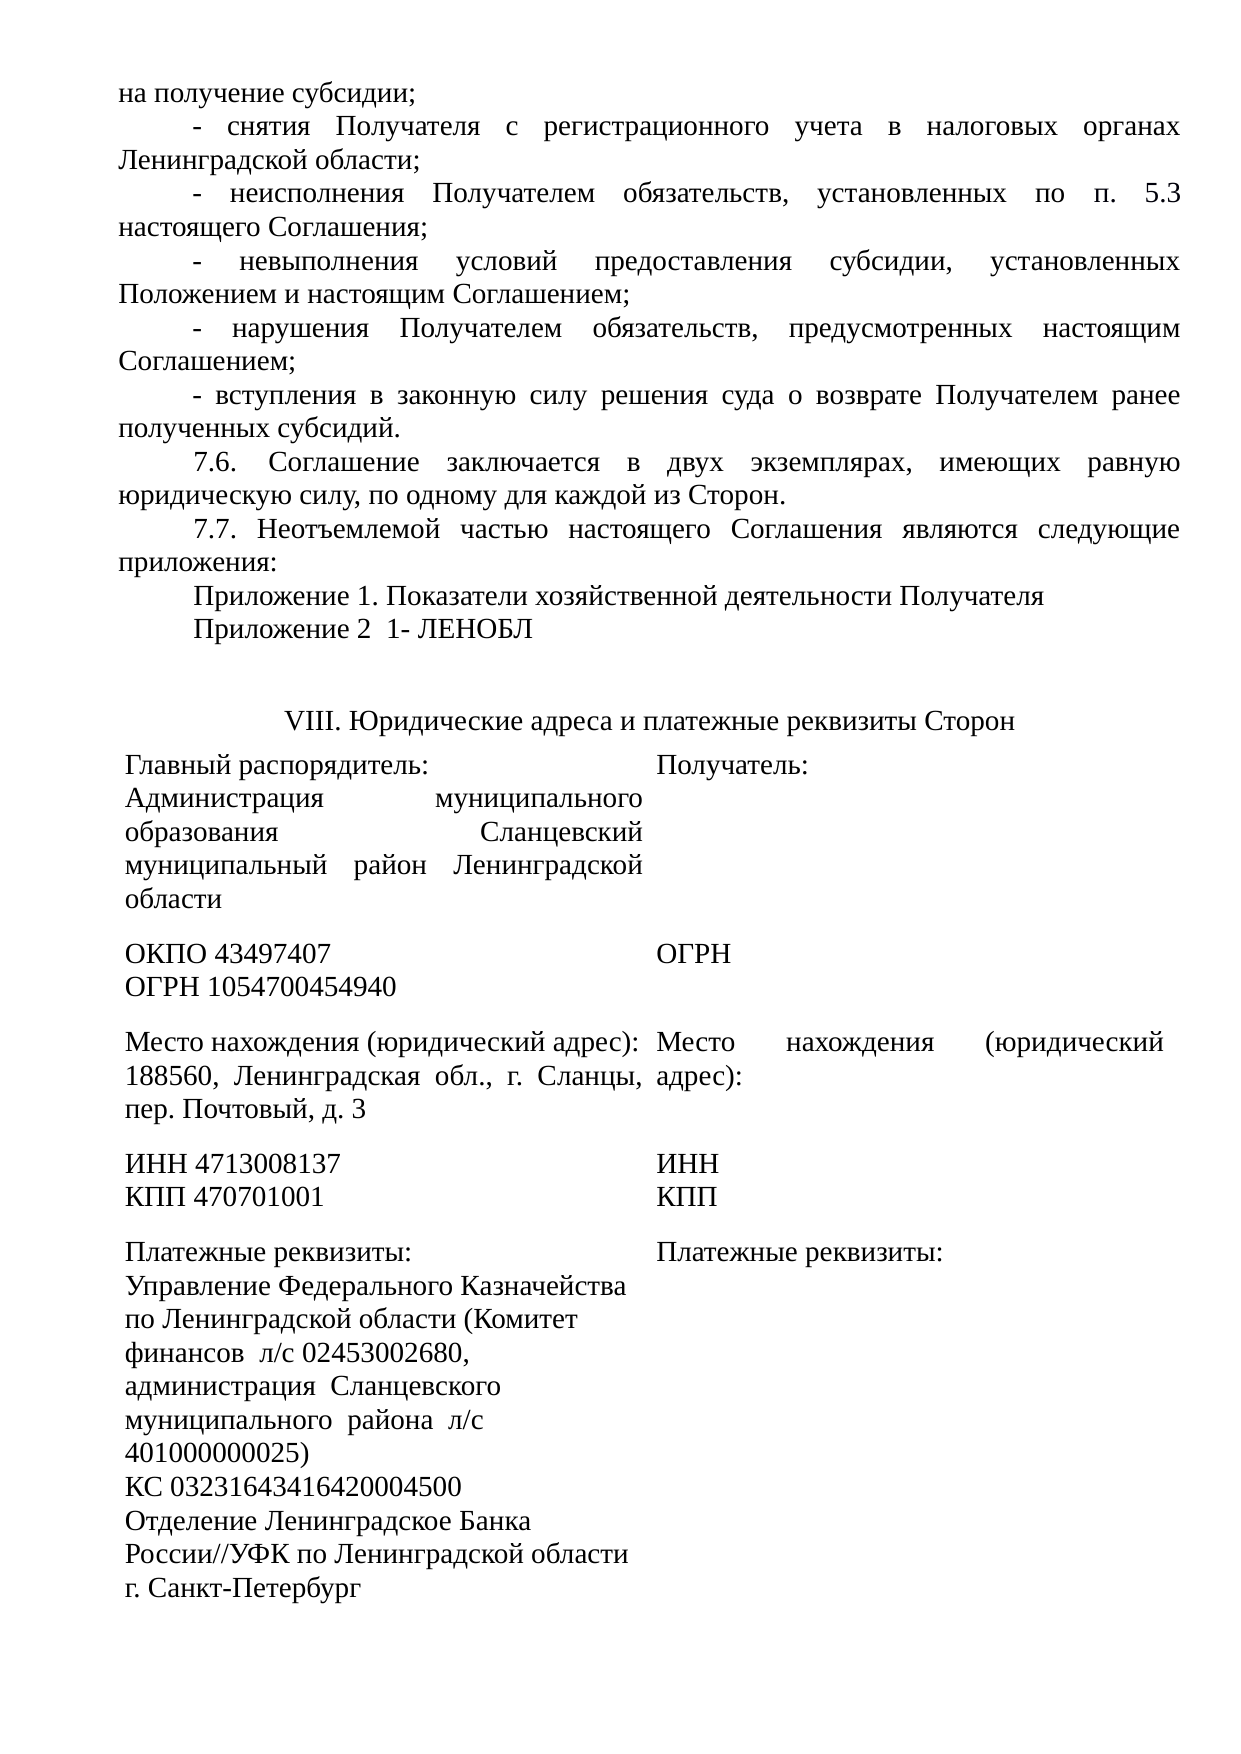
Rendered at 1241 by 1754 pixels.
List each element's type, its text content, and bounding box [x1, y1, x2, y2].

table_cell Место нахождения (юридический адрес): 188560, Ленинградская обл., г. Сланцы, пер. Почтовый, д. 3 [118, 1014, 649, 1135]
table_cell Место нахождения (юридический адрес): [650, 1014, 1171, 1135]
text - нарушения Получателем обязательств, предусмотренных настоящим Соглашением; [118, 310, 1181, 377]
table_cell ОКПО 43497407 ОГРН 1054700454940 [118, 925, 649, 1013]
text Приложение 1. Показатели хозяйственной деятельности Получателя [118, 578, 1181, 612]
table_cell ОГРН [650, 925, 1171, 1013]
text - неисполнения Получателем обязательств, установленных по п. 5.3 настоящего Соглашения; [118, 176, 1181, 243]
text Приложение 2 1- ЛЕНОБЛ [118, 612, 1181, 645]
text 7.6. Соглашение заключается в двух экземплярах, имеющих равную юридическую силу, по одному для каждой из Сторон. [118, 444, 1181, 511]
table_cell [118, 1224, 649, 1614]
text - снятия Получателя с регистрационного учета в налоговых органах Ленинградской области; [118, 108, 1181, 176]
text VIII. Юридические адреса и платежные реквизиты Сторон [118, 703, 1181, 736]
table_cell ИНН 4713008137 КПП 470701001 [118, 1135, 649, 1224]
text - вступления в законную силу решения суда о возврате Получателем ранее полученных субсидий. [118, 377, 1181, 444]
table_cell ИНН КПП [650, 1135, 1171, 1224]
table_header Получатель: [650, 736, 1171, 925]
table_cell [650, 1224, 1171, 1614]
text - невыполнения условий предоставления субсидии, установленных Положением и настоящим Соглашением; [118, 243, 1181, 310]
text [118, 75, 1181, 108]
table_header Главный распорядитель: Администрация муниципального образования Сланцевский муниципальный район Ленинградской области [118, 736, 649, 925]
text 7.7. Неотъемлемой частью настоящего Соглашения являются следующие приложения: [118, 511, 1181, 578]
